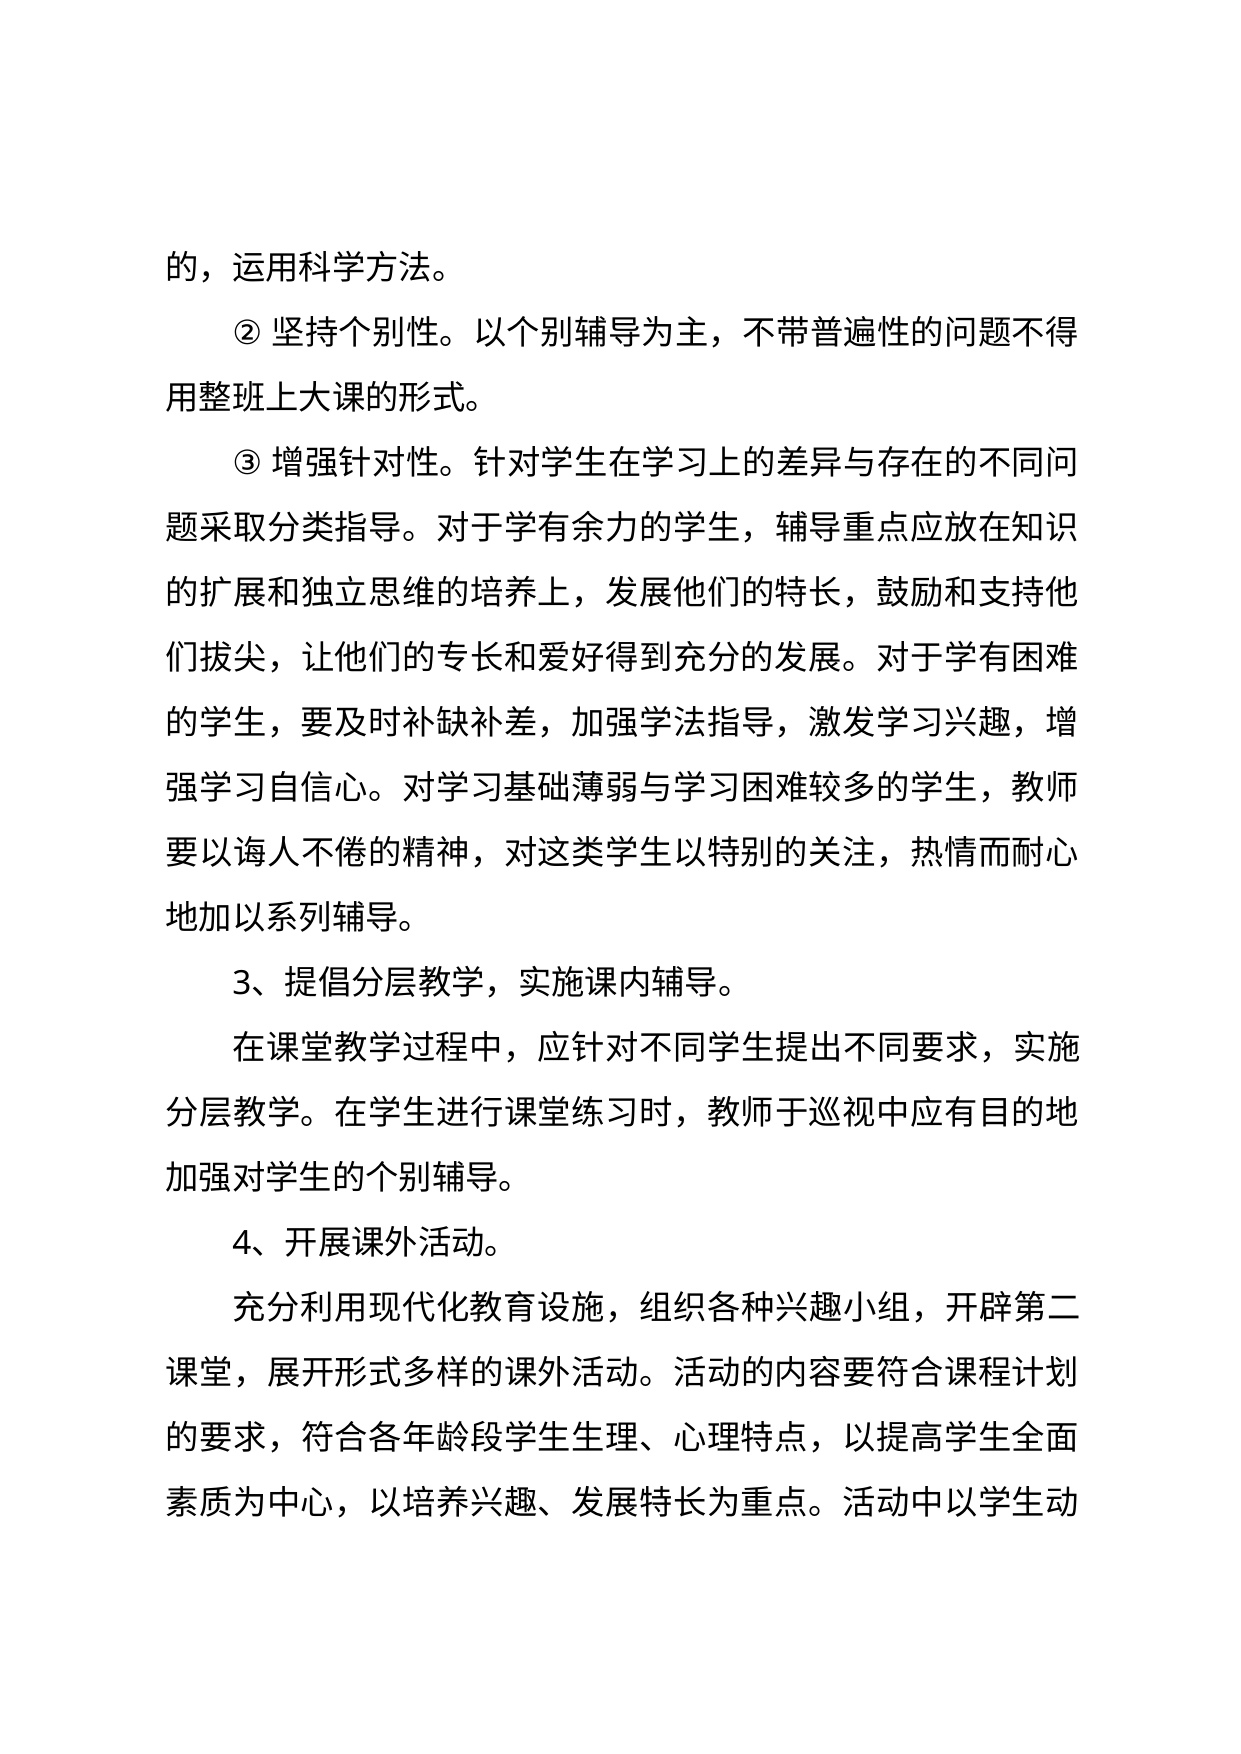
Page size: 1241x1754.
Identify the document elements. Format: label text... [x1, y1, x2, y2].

text 3、提倡分层教学，实施课内辅导。 [165, 948, 1081, 1013]
text 在课堂教学过程中，应针对不同学生提出不同要求，实施分层教学。在学生进行课堂练习时，教师于巡视中应有目的地加强对学生的个别辅导。 [165, 1013, 1081, 1208]
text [165, 1273, 1081, 1533]
text ② 坚持个别性。以个别辅导为主，不带普遍性的问题不得用整班上大课的形式。 [165, 298, 1081, 428]
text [165, 233, 1081, 298]
text 4、开展课外活动。 [165, 1208, 1081, 1273]
text ③ 增强针对性。针对学生在学习上的差异与存在的不同问题采取分类指导。对于学有余力的学生，辅导重点应放在知识的扩展和独立思维的培养上，发展他们的特长，鼓励和支持他们拔尖，让他们的专长和爱好得到充分的发展。对于学有困难的学生，要及时补缺补差，加强学法指导，激发学习兴趣，增强学习自信心。对学习基础薄弱与学习困难较多的学生，教师要以诲人不倦的精神，对这类学生以特别的关注，热情而耐心地加以系列辅导。 [165, 428, 1081, 948]
